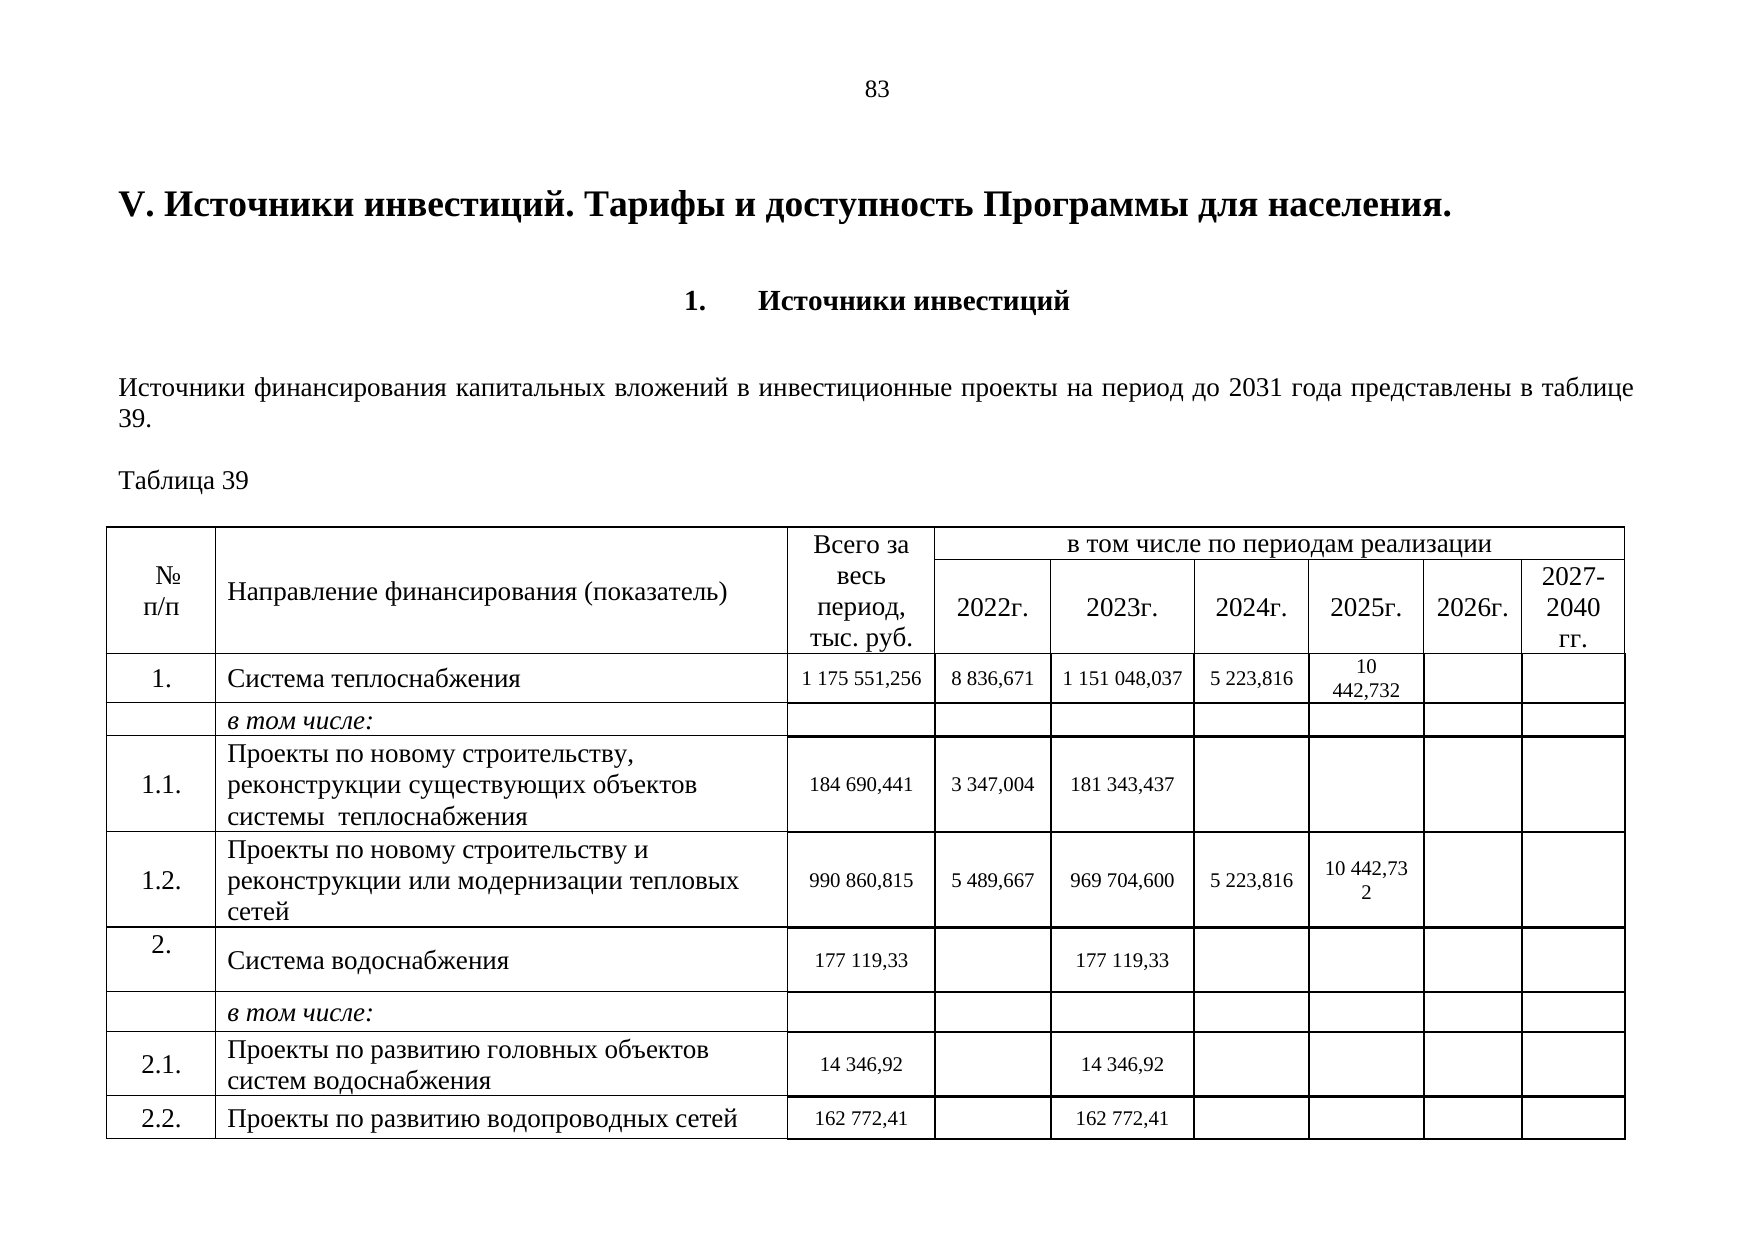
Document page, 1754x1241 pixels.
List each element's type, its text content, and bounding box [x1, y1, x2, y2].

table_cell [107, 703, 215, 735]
list Источники финансирования капитальных вложений в инвестиционные проекты на период до 2031 года представлены в таблице 39. [118, 371, 1636, 433]
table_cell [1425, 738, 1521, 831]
list Таблица 39 [118, 464, 1636, 495]
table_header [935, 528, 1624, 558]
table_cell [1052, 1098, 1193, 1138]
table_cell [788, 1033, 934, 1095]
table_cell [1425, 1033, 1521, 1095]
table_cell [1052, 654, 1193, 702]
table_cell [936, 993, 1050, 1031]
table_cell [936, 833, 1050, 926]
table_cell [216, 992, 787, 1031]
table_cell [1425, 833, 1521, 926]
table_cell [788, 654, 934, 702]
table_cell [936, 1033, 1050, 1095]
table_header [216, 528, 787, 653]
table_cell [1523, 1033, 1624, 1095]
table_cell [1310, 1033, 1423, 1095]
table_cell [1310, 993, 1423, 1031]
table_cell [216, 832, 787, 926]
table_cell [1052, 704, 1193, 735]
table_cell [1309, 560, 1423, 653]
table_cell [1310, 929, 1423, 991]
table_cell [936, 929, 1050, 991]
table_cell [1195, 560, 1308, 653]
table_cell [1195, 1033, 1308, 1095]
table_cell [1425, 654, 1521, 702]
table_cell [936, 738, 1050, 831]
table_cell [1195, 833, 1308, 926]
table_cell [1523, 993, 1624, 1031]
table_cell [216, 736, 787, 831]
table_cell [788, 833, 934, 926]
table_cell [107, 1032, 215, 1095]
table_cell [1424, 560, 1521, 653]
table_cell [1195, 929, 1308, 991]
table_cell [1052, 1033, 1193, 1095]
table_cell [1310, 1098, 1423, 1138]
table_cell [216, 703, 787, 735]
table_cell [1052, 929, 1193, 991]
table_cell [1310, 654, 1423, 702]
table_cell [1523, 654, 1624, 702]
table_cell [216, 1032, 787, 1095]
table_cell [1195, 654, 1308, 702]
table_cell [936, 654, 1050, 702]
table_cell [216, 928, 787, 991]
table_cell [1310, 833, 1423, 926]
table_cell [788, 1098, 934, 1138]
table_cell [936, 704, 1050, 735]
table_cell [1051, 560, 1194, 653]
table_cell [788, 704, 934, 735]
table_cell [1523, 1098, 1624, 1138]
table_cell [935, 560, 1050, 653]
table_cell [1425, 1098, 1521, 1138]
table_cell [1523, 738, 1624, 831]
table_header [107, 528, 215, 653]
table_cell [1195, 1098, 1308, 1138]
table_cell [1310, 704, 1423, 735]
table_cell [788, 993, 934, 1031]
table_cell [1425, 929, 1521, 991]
subtitle 1. Источники инвестиций [118, 283, 1636, 316]
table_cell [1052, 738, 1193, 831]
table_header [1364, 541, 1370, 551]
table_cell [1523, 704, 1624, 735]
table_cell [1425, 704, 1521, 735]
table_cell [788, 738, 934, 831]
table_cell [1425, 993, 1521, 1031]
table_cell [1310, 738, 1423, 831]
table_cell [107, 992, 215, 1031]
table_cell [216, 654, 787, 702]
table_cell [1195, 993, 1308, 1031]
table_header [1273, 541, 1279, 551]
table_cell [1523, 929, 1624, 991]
subtitle V. Источники инвестиций. Тарифы и доступность Программы для населения. [118, 181, 1636, 224]
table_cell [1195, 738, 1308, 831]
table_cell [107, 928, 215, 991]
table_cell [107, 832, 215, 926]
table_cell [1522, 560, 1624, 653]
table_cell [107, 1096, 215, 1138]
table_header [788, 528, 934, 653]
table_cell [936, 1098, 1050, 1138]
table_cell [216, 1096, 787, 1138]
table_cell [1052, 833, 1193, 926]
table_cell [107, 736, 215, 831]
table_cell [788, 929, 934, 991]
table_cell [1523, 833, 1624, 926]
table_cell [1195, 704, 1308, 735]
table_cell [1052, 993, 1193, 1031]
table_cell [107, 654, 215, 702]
